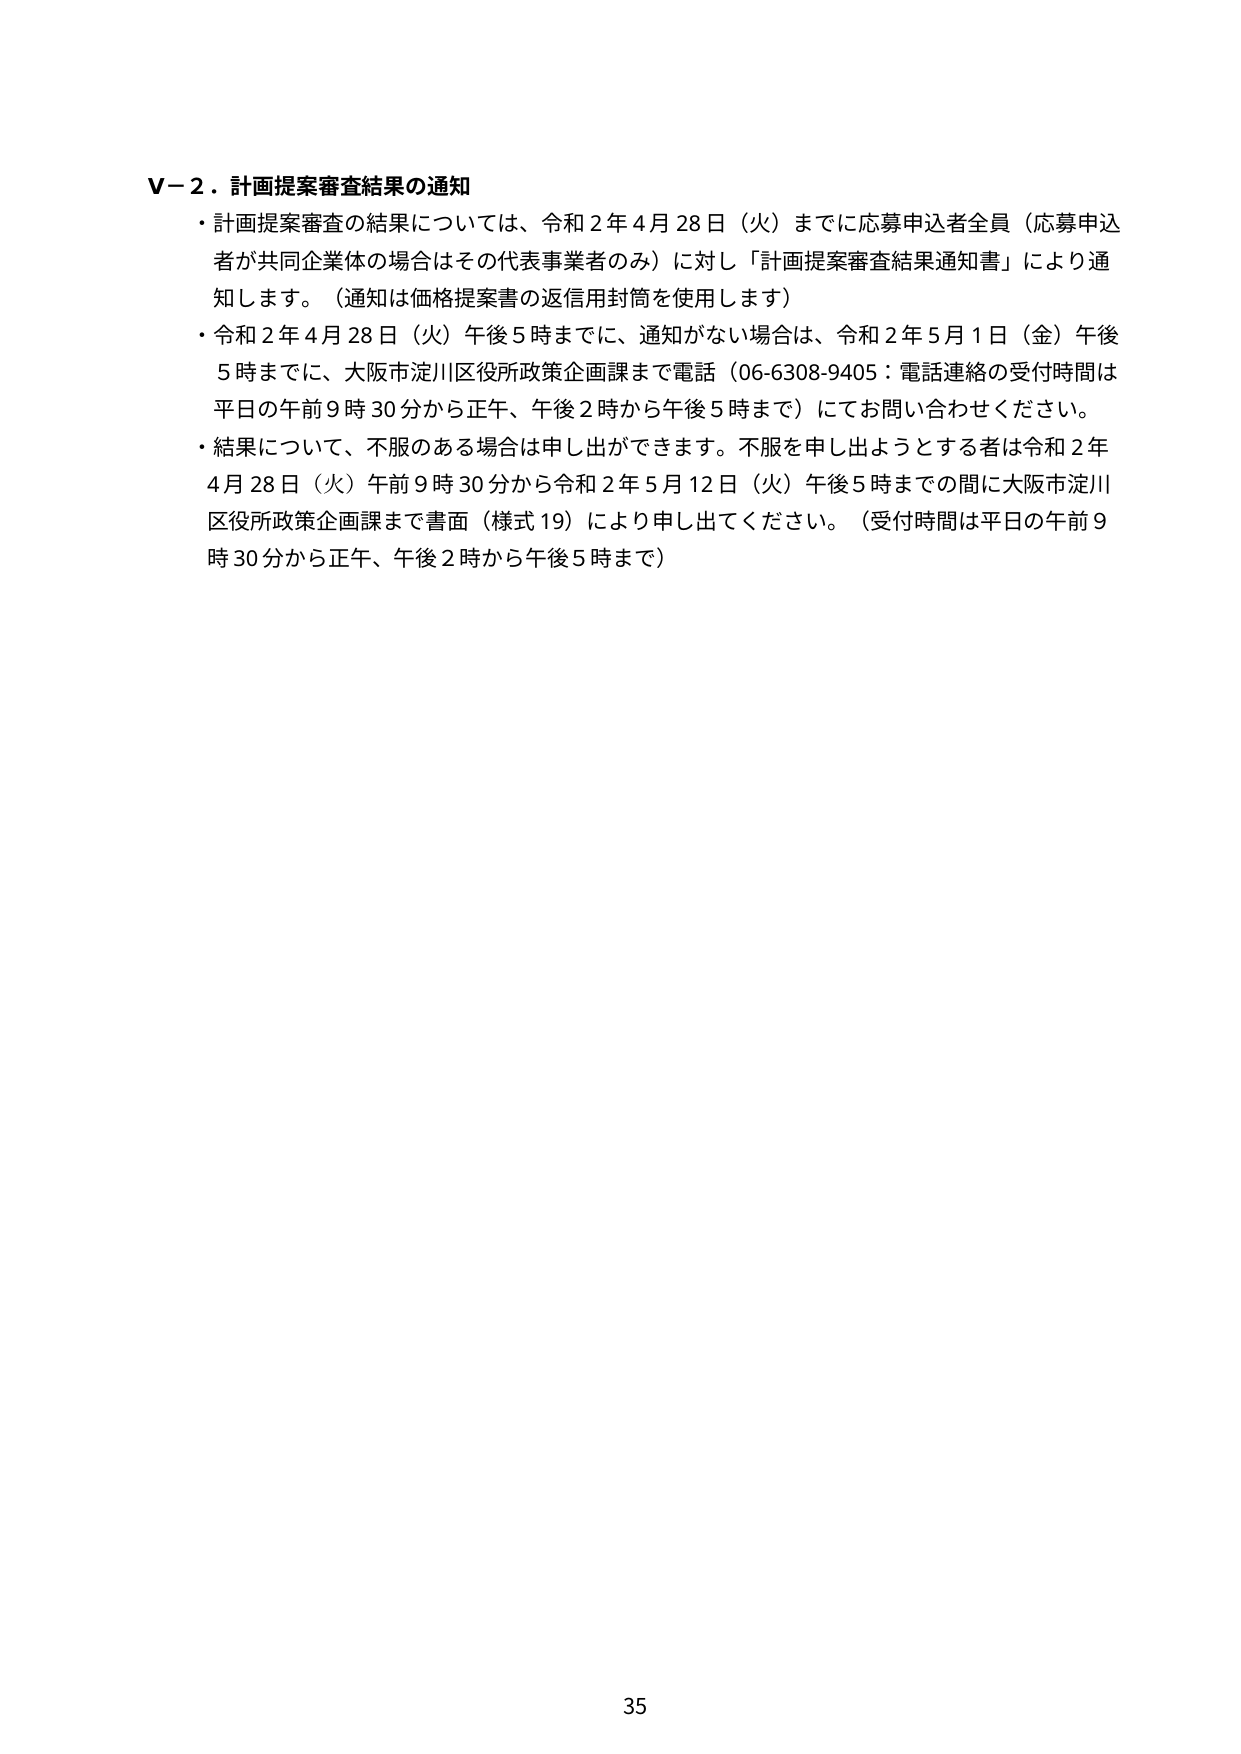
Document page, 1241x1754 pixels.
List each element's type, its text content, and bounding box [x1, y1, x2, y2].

text Ⅴ－２．計画提案審査結果の通知 [148, 167, 1122, 204]
text ・令和2年4月28日（火）午後５時までに、通知がない場合は、令和2年5月1日（金）午後５時までに、大阪市淀川区役所政策企画課まで電話（06-6308-9405：電話連絡の受付時間は平日の午前９時30分から正午、午後２時から午後５時まで）にてお問い合わせください。 [191, 315, 1122, 427]
text ・結果について、不服のある場合は申し出ができます。不服を申し出ようとする者は令和2年4月28日（火）午前９時30分から令和2年5月12日（火）午後５時までの間に大阪市淀川区役所政策企画課まで書面（様式19）により申し出てください。（受付時間は平日の午前９時30分から正午、午後２時から午後５時まで） [191, 427, 1122, 576]
text ・計画提案審査の結果については、令和2年4月28日（火）までに応募申込者全員（応募申込者が共同企業体の場合はその代表事業者のみ）に対し「計画提案審査結果通知書」により通知します。（通知は価格提案書の返信用封筒を使用します） [191, 204, 1122, 315]
